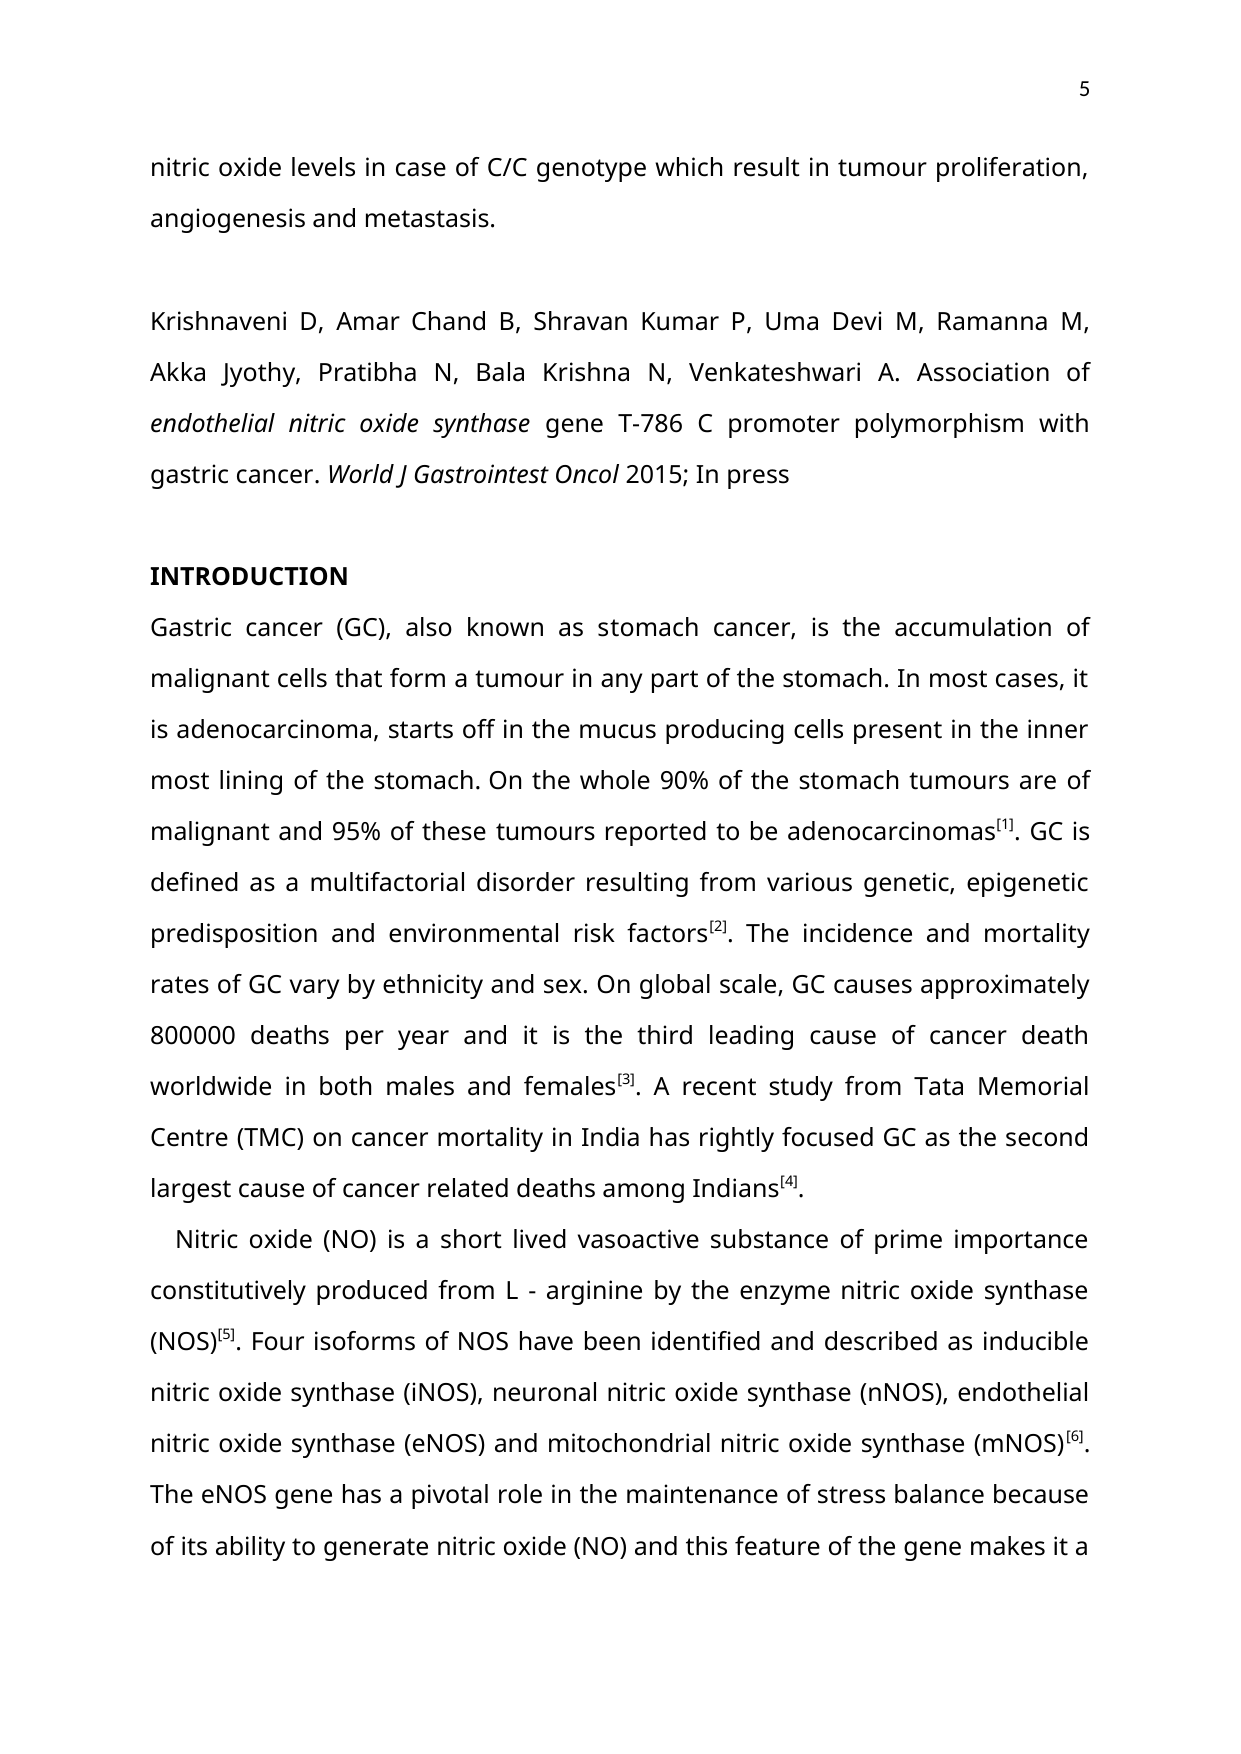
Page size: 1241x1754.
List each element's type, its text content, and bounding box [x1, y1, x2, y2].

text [150, 150, 1090, 235]
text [150, 1222, 1090, 1562]
text Gastric cancer (GC), also known as stomach cancer, is the accumulation of malignant cells that form a tumour in any part of the stomach. In most cases, it is adenocarcinoma, starts off in the mucus producing cells present in the inner most lining of the stomach. On the whole 90% of the stomach tumours are of malignant and 95% of these tumours reported to be adenocarcinomas[1]. GC is defined as a multifactorial disorder resulting from various genetic, epigenetic predisposition and environmental risk factors[2]. The incidence and mortality rates of GC vary by ethnicity and sex. On global scale, GC causes approximately 800000 deaths per year and it is the third leading cause of cancer death worldwide in both males and females[3]. A recent study from Tata Memorial Centre (TMC) on cancer mortality in India has rightly focused GC as the second largest cause of cancer related deaths among Indians[4]. [150, 609, 1090, 1205]
list INTRODUCTION [150, 558, 1090, 592]
text Krishnaveni D, Amar Chand B, Shravan Kumar P, Uma Devi M, Ramanna M, Akka Jyothy, Pratibha N, Bala Krishna N, Venkateshwari A. Association of endothelial nitric oxide synthase gene T-786 C promoter polymorphism with gastric cancer. World J Gastrointest Oncol 2015; In press [150, 303, 1090, 490]
